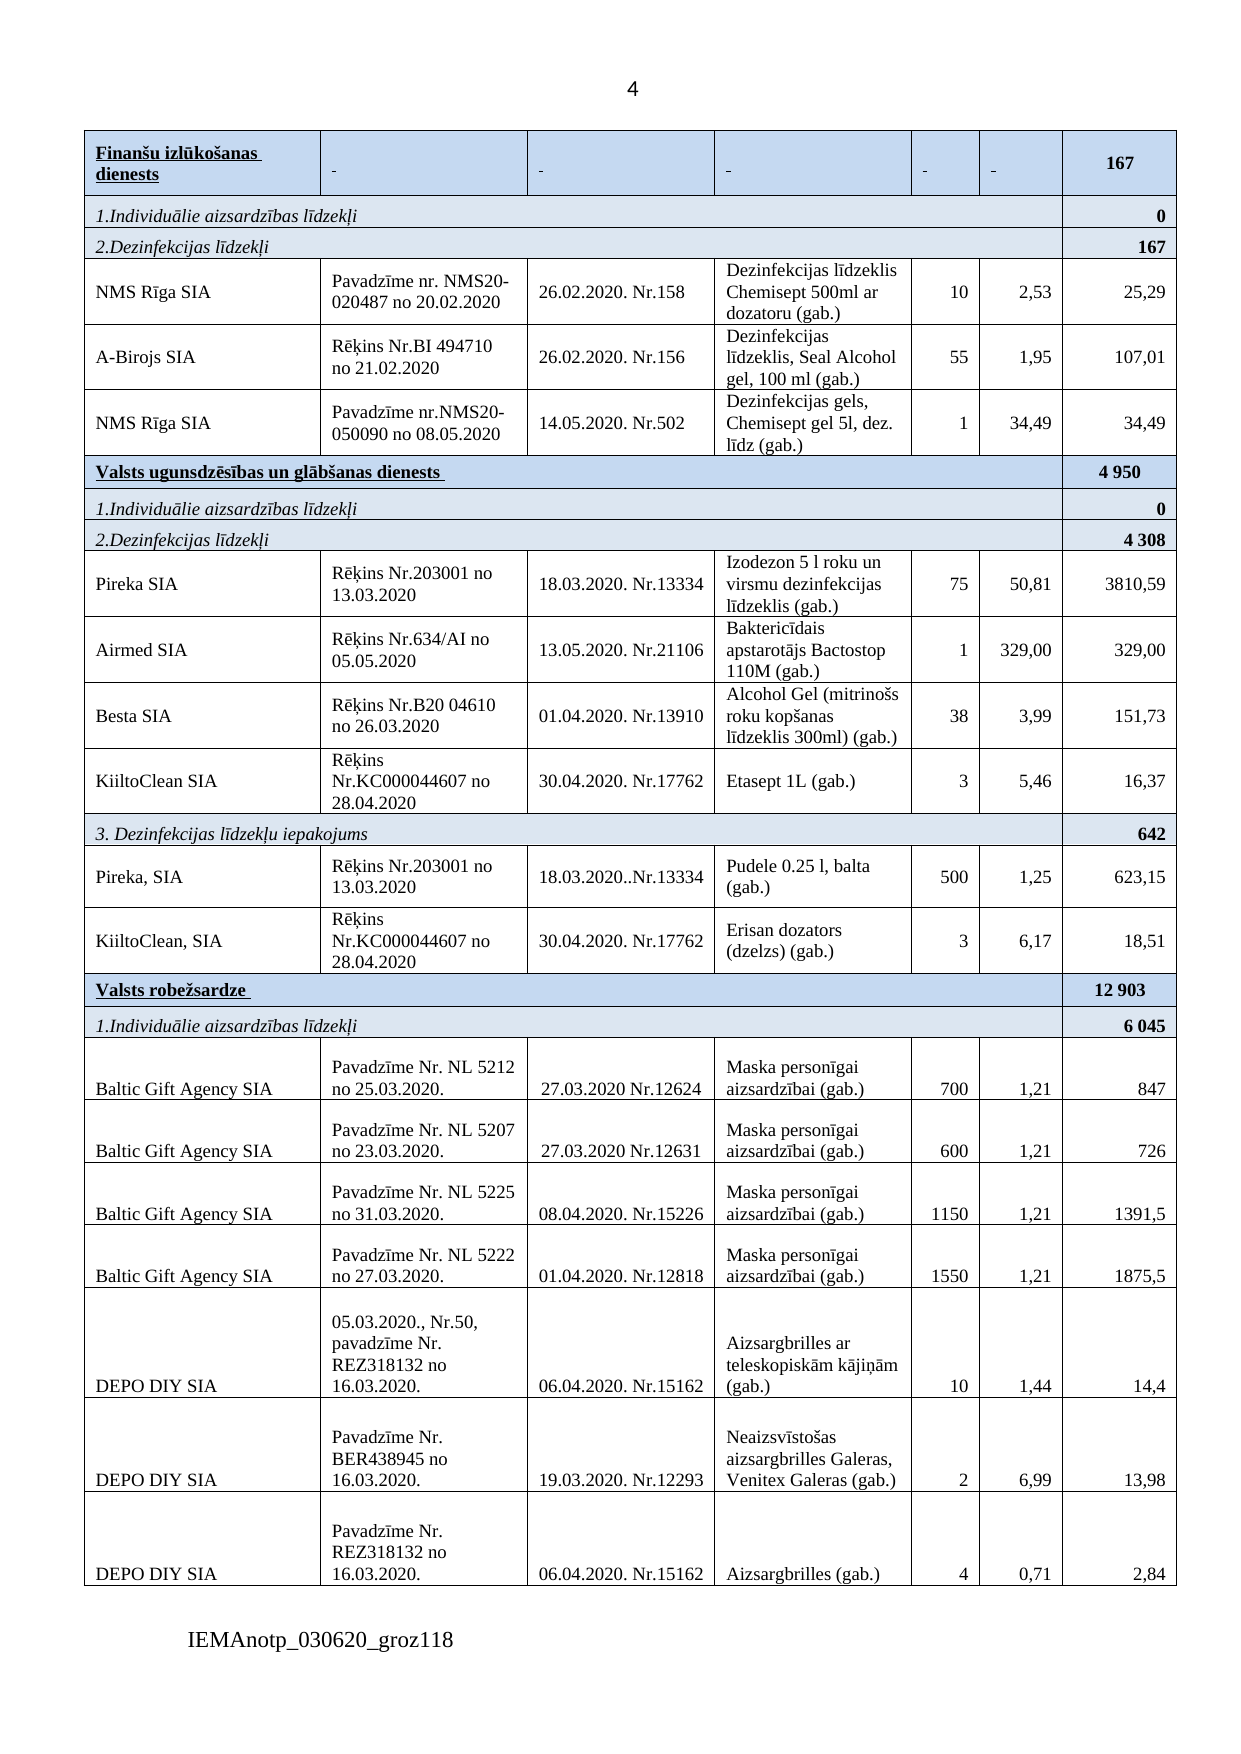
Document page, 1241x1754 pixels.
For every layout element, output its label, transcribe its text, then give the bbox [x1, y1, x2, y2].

table_cell NMS Rīga SIA [85, 390, 320, 455]
table_cell 10 [912, 1288, 979, 1397]
table_cell Etasept 1L (gab.) [715, 749, 911, 813]
table_cell 700 [912, 1038, 979, 1099]
table_cell 1 [912, 390, 979, 455]
table_cell 50,81 [980, 551, 1062, 616]
table_cell DEPO DIY SIA [85, 1288, 320, 1397]
table_cell 1 [912, 617, 979, 682]
table_cell 1550 [912, 1225, 979, 1287]
table_cell 01.04.2020. Nr.13910 [528, 683, 714, 748]
table_cell Dezinfekcijas līdzeklis, Seal Alcohol gel, 100 ml (gab.) [715, 325, 911, 389]
table_cell [715, 131, 911, 195]
table_cell Baktericīdais apstarotājs Bactostop 110M (gab.) [715, 617, 911, 682]
table_cell A-Birojs SIA [85, 325, 320, 389]
table_cell Pavadzīme Nr. NL 5212 no 25.03.2020. [321, 1038, 527, 1099]
table_cell 167 [1063, 228, 1176, 258]
table_cell 3 [912, 908, 979, 973]
table_cell 1,21 [980, 1225, 1062, 1287]
table_cell Baltic Gift Agency SIA [85, 1225, 320, 1287]
table_cell 19.03.2020. Nr.12293 [528, 1398, 714, 1491]
table_cell 2.Dezinfekcijas līdzekļi [85, 520, 1062, 550]
table_cell 01.04.2020. Nr.12818 [528, 1225, 714, 1287]
table_cell DEPO DIY SIA [85, 1492, 320, 1584]
table_cell 2 [912, 1398, 979, 1491]
table_cell Valsts robežsardze [85, 974, 1062, 1006]
table_cell 08.04.2020. Nr.15226 [528, 1163, 714, 1224]
table_cell Aizsargbrilles ar teleskopiskām kājiņām (gab.) [715, 1288, 911, 1397]
table_cell 0 [1063, 489, 1176, 519]
table_cell Baltic Gift Agency SIA [85, 1163, 320, 1224]
table_cell 3810,59 [1063, 551, 1176, 616]
table_cell 847 [1063, 1038, 1176, 1099]
table_cell Baltic Gift Agency SIA [85, 1038, 320, 1099]
table_cell 3. Dezinfekcijas līdzekļu iepakojums [85, 814, 1062, 844]
table_cell [912, 131, 979, 195]
table_cell Erisan dozators (dzelzs) (gab.) [715, 908, 911, 973]
table_cell 1.Individuālie aizsardzības līdzekļi [85, 1007, 1062, 1037]
table_cell Pireka, SIA [85, 846, 320, 907]
table_cell Maska personīgai aizsardzībai (gab.) [715, 1163, 911, 1224]
table_cell DEPO DIY SIA [85, 1398, 320, 1491]
table_cell 06.04.2020. Nr.15162 [528, 1288, 714, 1397]
table_cell 167 [1063, 131, 1176, 195]
table_cell 27.03.2020 Nr.12631 [528, 1100, 714, 1162]
table_cell 10 [912, 259, 979, 324]
table_cell 151,73 [1063, 683, 1176, 748]
table_cell Rēķins Nr.203001 no 13.03.2020 [321, 846, 527, 907]
table_cell 13.05.2020. Nr.21106 [528, 617, 714, 682]
table_cell Aizsargbrilles (gab.) [715, 1492, 911, 1584]
table_cell 14.05.2020. Nr.502 [528, 390, 714, 455]
table_cell Pavadzīme Nr. NL 5225 no 31.03.2020. [321, 1163, 527, 1224]
table_cell Maska personīgai aizsardzībai (gab.) [715, 1100, 911, 1162]
table_cell 26.02.2020. Nr.156 [528, 325, 714, 389]
table_cell 05.03.2020., Nr.50, pavadzīme Nr. REZ318132 no 16.03.2020. [321, 1288, 527, 1397]
table_cell 38 [912, 683, 979, 748]
table_cell 600 [912, 1100, 979, 1162]
table_cell 34,49 [1063, 390, 1176, 455]
table_cell [528, 131, 714, 195]
table_cell 1,21 [980, 1163, 1062, 1224]
table_cell Pudele 0.25 l, balta (gab.) [715, 846, 911, 907]
table_cell 4 950 [1063, 456, 1176, 488]
table_cell 107,01 [1063, 325, 1176, 389]
table_cell Pavadzīme Nr. BER438945 no 16.03.2020. [321, 1398, 527, 1491]
table_cell NMS Rīga SIA [85, 259, 320, 324]
table_cell 14,4 [1063, 1288, 1176, 1397]
table_cell Besta SIA [85, 683, 320, 748]
table_cell 2.Dezinfekcijas līdzekļi [85, 228, 1062, 258]
table_cell 329,00 [1063, 617, 1176, 682]
table_cell 5,46 [980, 749, 1062, 813]
table_cell Airmed SIA [85, 617, 320, 682]
table_cell 18.03.2020..Nr.13334 [528, 846, 714, 907]
table_cell 6,17 [980, 908, 1062, 973]
table_cell 2,53 [980, 259, 1062, 324]
table_cell Izodezon 5 l roku un virsmu dezinfekcijas līdzeklis (gab.) [715, 551, 911, 616]
table_cell 18.03.2020. Nr.13334 [528, 551, 714, 616]
table_cell 1391,5 [1063, 1163, 1176, 1224]
table_cell Rēķins Nr.KC000044607 no 28.04.2020 [321, 749, 527, 813]
table_cell 642 [1063, 814, 1176, 844]
table_cell 1875,5 [1063, 1225, 1176, 1287]
table_cell 726 [1063, 1100, 1176, 1162]
table_cell Dezinfekcijas līdzeklis Chemisept 500ml ar dozatoru (gab.) [715, 259, 911, 324]
table_cell Pavadzīme Nr. NL 5222 no 27.03.2020. [321, 1225, 527, 1287]
table_cell 6 045 [1063, 1007, 1176, 1037]
table_cell 1,25 [980, 846, 1062, 907]
table_cell 1150 [912, 1163, 979, 1224]
table_cell Alcohol Gel (mitrinošs roku kopšanas līdzeklis 300ml) (gab.) [715, 683, 911, 748]
table_cell Valsts ugunsdzēsības un glābšanas dienests [85, 456, 1062, 488]
table_cell Pavadzīme Nr. REZ318132 no 16.03.2020. [321, 1492, 527, 1584]
table_cell Maska personīgai aizsardzībai (gab.) [715, 1225, 911, 1287]
table_cell 12 903 [1063, 974, 1176, 1006]
table_cell 4 308 [1063, 520, 1176, 550]
table_cell 2,84 [1063, 1492, 1176, 1584]
table_cell 25,29 [1063, 259, 1176, 324]
table_cell 55 [912, 325, 979, 389]
table_cell Dezinfekcijas gels, Chemisept gel 5l, dez. līdz (gab.) [715, 390, 911, 455]
table_cell 30.04.2020. Nr.17762 [528, 908, 714, 973]
table_cell Neaizsvīstošas aizsargbrilles Galeras, Venitex Galeras (gab.) [715, 1398, 911, 1491]
table_cell 6,99 [980, 1398, 1062, 1491]
table_cell 1,44 [980, 1288, 1062, 1397]
table_cell 06.04.2020. Nr.15162 [528, 1492, 714, 1584]
table_cell Rēķins Nr.BI 494710 no 21.02.2020 [321, 325, 527, 389]
table_cell 26.02.2020. Nr.158 [528, 259, 714, 324]
table_cell 3,99 [980, 683, 1062, 748]
table_cell 30.04.2020. Nr.17762 [528, 749, 714, 813]
table_cell 0,71 [980, 1492, 1062, 1584]
table_cell 16,37 [1063, 749, 1176, 813]
table_cell Pavadzīme nr. NMS20-020487 no 20.02.2020 [321, 259, 527, 324]
table_cell 18,51 [1063, 908, 1176, 973]
table_cell 1,21 [980, 1100, 1062, 1162]
table_cell 500 [912, 846, 979, 907]
table_cell Pireka SIA [85, 551, 320, 616]
table_cell Rēķins Nr.B20 04610 no 26.03.2020 [321, 683, 527, 748]
table_cell KiiltoClean SIA [85, 749, 320, 813]
table_cell 13,98 [1063, 1398, 1176, 1491]
table_cell KiiltoClean, SIA [85, 908, 320, 973]
table_cell Maska personīgai aizsardzībai (gab.) [715, 1038, 911, 1099]
table_cell 75 [912, 551, 979, 616]
table_cell 1,21 [980, 1038, 1062, 1099]
table_cell Pavadzīme Nr. NL 5207 no 23.03.2020. [321, 1100, 527, 1162]
table_cell 1.Individuālie aizsardzības līdzekļi [85, 196, 1062, 227]
table_cell 1,95 [980, 325, 1062, 389]
table_cell 1.Individuālie aizsardzības līdzekļi [85, 489, 1062, 519]
table_cell Rēķins Nr.203001 no 13.03.2020 [321, 551, 527, 616]
table_cell Baltic Gift Agency SIA [85, 1100, 320, 1162]
table_cell 3 [912, 749, 979, 813]
table_cell 34,49 [980, 390, 1062, 455]
table_cell Rēķins Nr.KC000044607 no 28.04.2020 [321, 908, 527, 973]
table_cell Finanšu izlūkošanas dienests [85, 131, 320, 195]
table_cell Pavadzīme nr.NMS20-050090 no 08.05.2020 [321, 390, 527, 455]
table_cell 4 [912, 1492, 979, 1584]
table_cell [980, 131, 1062, 195]
table_cell 0 [1063, 196, 1176, 227]
table_cell 623,15 [1063, 846, 1176, 907]
table_cell 329,00 [980, 617, 1062, 682]
table_cell Rēķins Nr.634/AI no 05.05.2020 [321, 617, 527, 682]
table_cell [321, 131, 527, 195]
table_cell 27.03.2020 Nr.12624 [528, 1038, 714, 1099]
